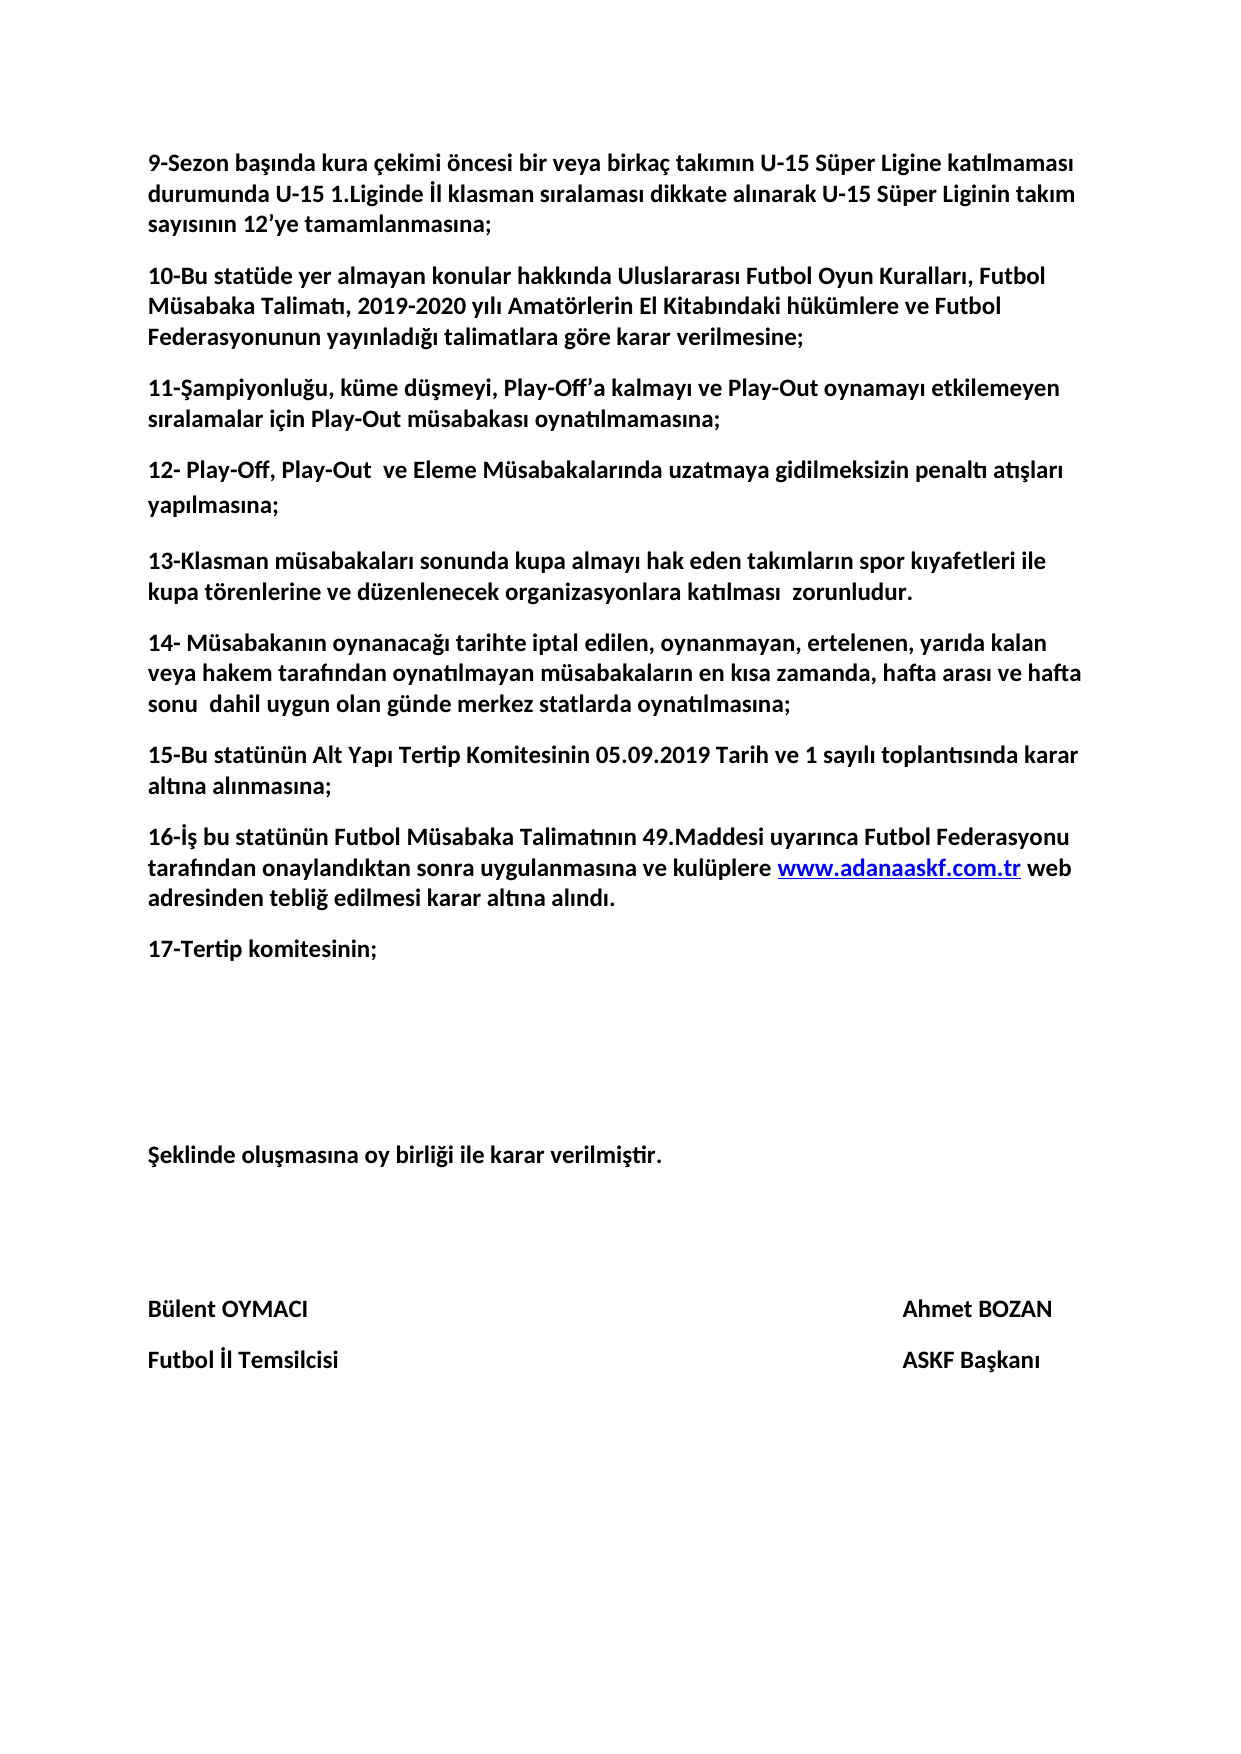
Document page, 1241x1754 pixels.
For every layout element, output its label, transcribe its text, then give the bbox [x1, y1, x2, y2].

text 17-Tertip komitesinin; [148, 934, 1093, 964]
text 11-Şampiyonluğu, küme düşmeyi, Play-Off’a kalmayı ve Play-Out oynamayı etkilemeyen sıralamalar için Play-Out müsabakası oynatılmamasına; [148, 372, 1093, 433]
text 15-Bu statünün Alt Yapı Tertip Komitesinin 05.09.2019 Tarih ve 1 sayılı toplantısında karar altına alınmasına; [148, 739, 1093, 800]
text 9-Sezon başında kura çekimi öncesi bir veya birkaç takımın U-15 Süper Ligine katılmaması durumunda U-15 1.Liginde İl klasman sıralaması dikkate alınarak U-15 Süper Liginin takım sayısının 12’ye tamamlanmasına; [148, 148, 1093, 239]
text 10-Bu statüde yer almayan konular hakkında Uluslararası Futbol Oyun Kuralları, Futbol Müsabaka Talimatı, 2019-2020 yılı Amatörlerin El Kitabındaki hükümlere ve Futbol Federasyonunun yayınladığı talimatlara göre karar verilmesine; [148, 260, 1093, 352]
text Bülent OYMACI Ahmet BOZAN [148, 1293, 1093, 1324]
text 12- Play-Off, Play-Out ve Eleme Müsabakalarında uzatmaya gidilmeksizin penaltı atışları yapılmasına; [148, 454, 1093, 520]
text 16-İş bu statünün Futbol Müsabaka Talimatının 49.Maddesi uyarınca Futbol Federasyonu tarafından onaylandıktan sonra uygulanmasına ve kulüplere www.adanaaskf.com.tr web adresinden tebliğ edilmesi karar altına alındı. [148, 821, 1093, 913]
text Şeklinde oluşmasına oy birliği ile karar verilmiştir. [148, 1139, 1093, 1169]
text 14- Müsabakanın oynanacağı tarihte iptal edilen, oynanmayan, ertelenen, yarıda kalan veya hakem tarafından oynatılmayan müsabakaların en kısa zamanda, hafta arası ve hafta sonu dahil uygun olan günde merkez statlarda oynatılmasına; [148, 627, 1093, 718]
text Futbol İl Temsilcisi ASKF Başkanı [148, 1344, 1093, 1375]
text 13-Klasman müsabakaları sonunda kupa almayı hak eden takımların spor kıyafetleri ile kupa törenlerine ve düzenlenecek organizasyonlara katılması zorunludur. [148, 545, 1093, 606]
